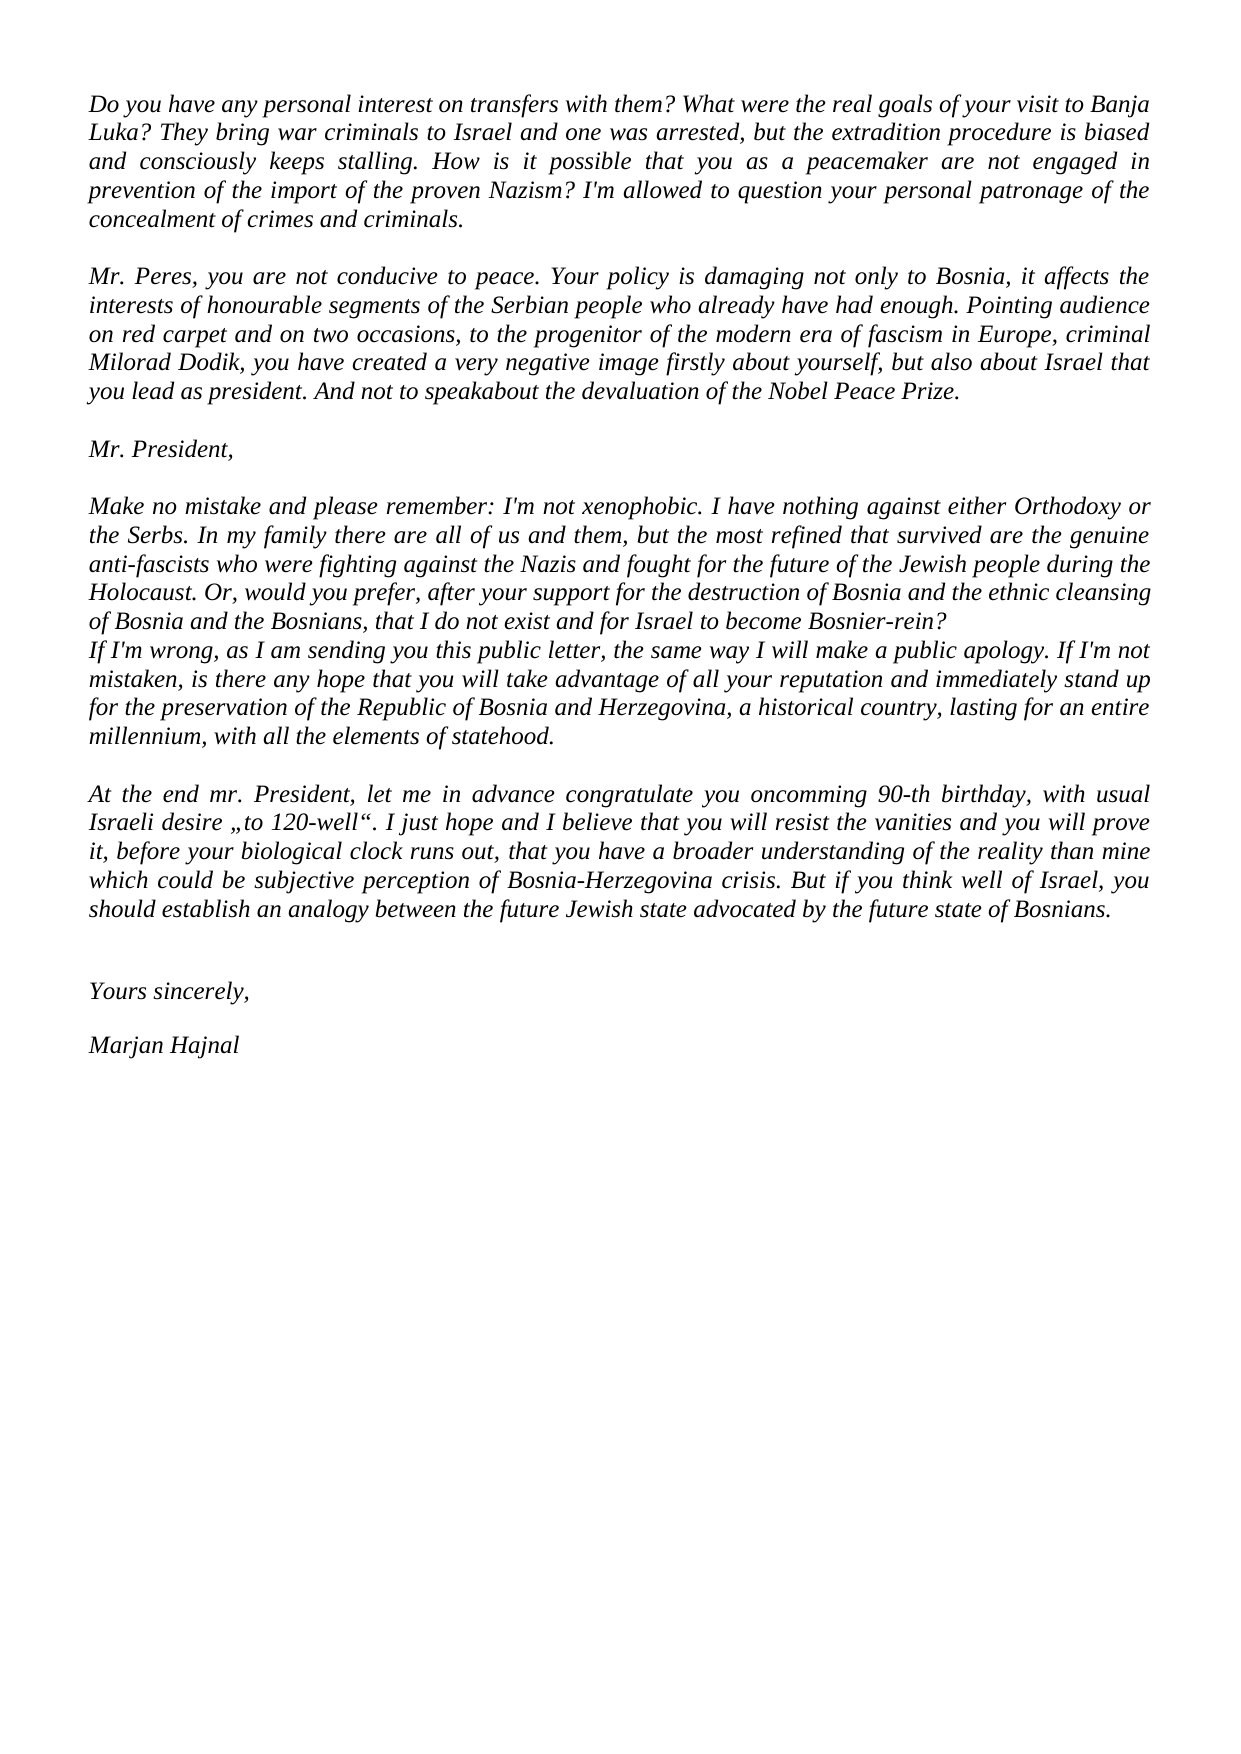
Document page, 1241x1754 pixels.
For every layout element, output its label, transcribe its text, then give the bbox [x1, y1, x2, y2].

text Make no mistake and please remember: I'm not xenophobic. I have nothing against either Orthodoxy or the Serbs. In my family there are all of us and them, but the most refined that survived are the genuine anti-fascists who were fighting against the Nazis and fought for the future of the Jewish people during the Holocaust. Or, would you prefer, after your support for the destruction of Bosnia and the ethnic cleansing of Bosnia and the Bosnians, that I do not exist and for Israel to become Bosnier-rein? [89, 491, 1152, 635]
text Marjan Hajnal [89, 1030, 1152, 1059]
text At the end mr. President, let me in advance congratulate you oncomming 90-th birthday, with usual Israeli desire „to 120-well“. I just hope and I believe that you will resist the vanities and you will prove it, before your biological clock runs out, that you have a broader understanding of the reality than mine which could be subjective perception of Bosnia-Herzegovina crisis. But if you think well of Israel, you should establish an analogy between the future Jewish state advocated by the future state of Bosnians. [89, 779, 1152, 922]
text Do you have any personal interest on transfers with them? What were the real goals of your visit to Banja Luka? They bring war criminals to Israel and one was arrested, but the extradition procedure is biased and consciously keeps stalling. How is it possible that you as a peacemaker are not engaged in prevention of the import of the proven Nazism? I'm allowed to question your personal patronage of the concealment of crimes and criminals. [89, 89, 1152, 232]
text Mr. President, [89, 434, 1152, 462]
text If I'm wrong, as I am sending you this public letter, the same way I will make a public apology. If I'm not mistaken, is there any hope that you will take advantage of all your reputation and immediately stand up for the preservation of the Republic of Bosnia and Herzegovina, a historical country, lasting for an entire millennium, with all the elements of statehood. [89, 635, 1152, 750]
text Yours sincerely, [89, 976, 1152, 1005]
text Mr. Peres, you are not conducive to peace. Your policy is damaging not only to Bosnia, it affects the interests of honourable segments of the Serbian people who already have had enough. Pointing audience on red carpet and on two occasions, to the progenitor of the modern era of fascism in Europe, criminal Milorad Dodik, you have created a very negative image firstly about yourself, but also about Israel that you lead as president. And not to speakabout the devaluation of the Nobel Peace Prize. [89, 261, 1152, 405]
